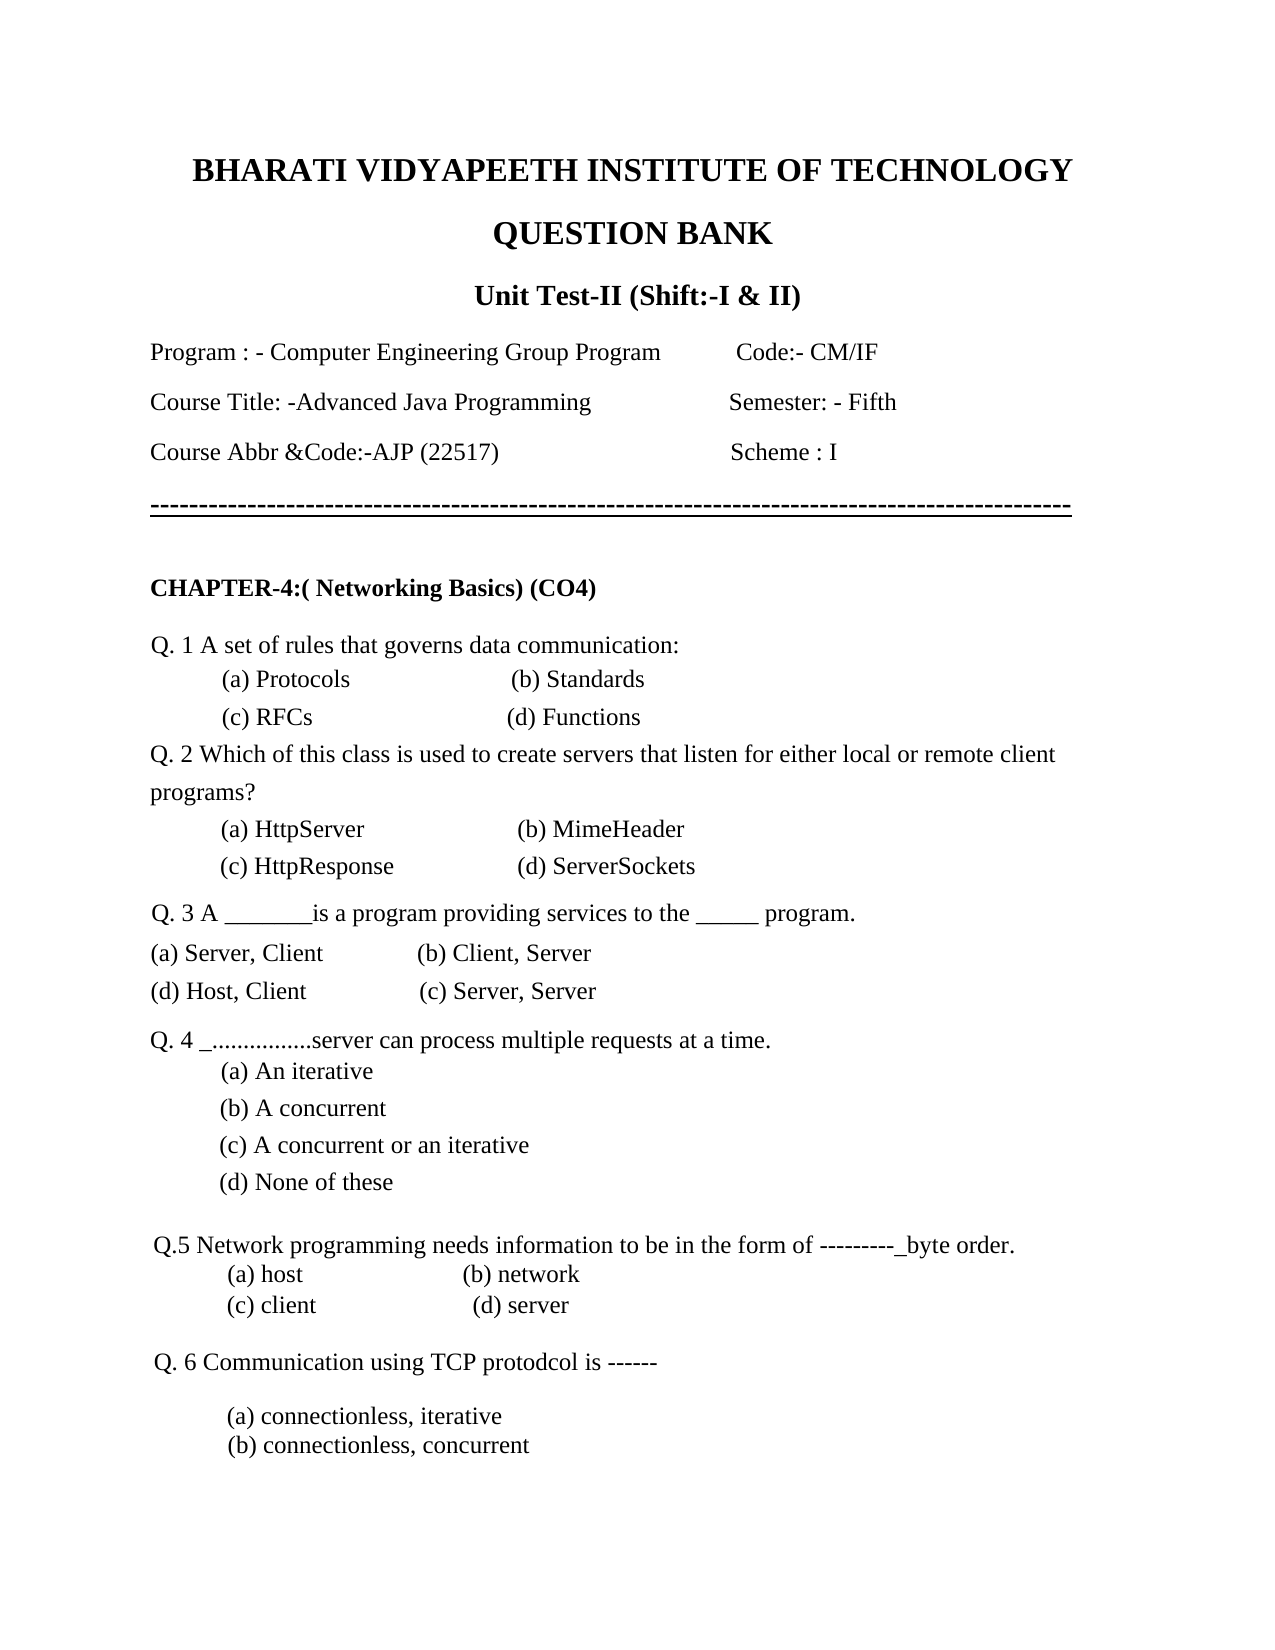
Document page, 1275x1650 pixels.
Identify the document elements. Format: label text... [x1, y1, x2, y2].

text (a) connectionless, iterative [227, 1407, 1049, 1429]
text (c) HttpResponse (d) ServerSockets [150, 844, 1125, 882]
text (a) An iterative [221, 1053, 1084, 1086]
text Q.5 Network programming needs information to be in the form of ---------_byte order. [153, 1236, 1125, 1258]
text (c) client (d) server [150, 1289, 1125, 1320]
text Q. 4 _................server can process multiple requests at a time. [150, 1029, 1084, 1053]
text Q. 1 A set of rules that governs data communication: [151, 635, 1083, 658]
text (b) connectionless, concurrent [227, 1429, 1049, 1460]
text Q. 2 Which of this class is used to create servers that listen for either local or remote client programs? [150, 732, 1083, 807]
text BHARATI VIDYAPEETH INSTITUTE OF TECHNOLOGY QUESTION BANK [141, 150, 1125, 252]
text (a) HttpServer (b) MimeHeader [150, 807, 1125, 844]
text (c) RFCs (d) Functions [150, 695, 1083, 732]
text Q. 3 A _______is a program providing services to the _____ program. [150, 882, 1125, 932]
text Unit Test-II (Shift:-I & II) [150, 278, 1125, 311]
text (b) A concurrent [219, 1086, 1084, 1124]
text (c) A concurrent or an iterative (d) None of these [219, 1124, 862, 1198]
text Q. 6 Communication using TCP protodcol is ------ [153, 1353, 1125, 1375]
text ----------------------------------------------------------------------------------------------- [150, 486, 1121, 520]
text Course Title: -Advanced Java Programming Semester: - Fifth Course Abbr &Code:-AJP (22517) Scheme : I [150, 387, 1121, 466]
text Program : - Computer Engineering Group Program Code:- CM/IF [150, 337, 1121, 366]
text (a) host (b) network [150, 1258, 1125, 1289]
text (a) Server, Client (b) Client, Server (d) Host, Client (c) Server, Server [150, 932, 1125, 1007]
text (a) Protocols (b) Standards [150, 658, 1083, 695]
text CHAPTER-4:( Networking Basics) (CO4) [150, 544, 1125, 602]
